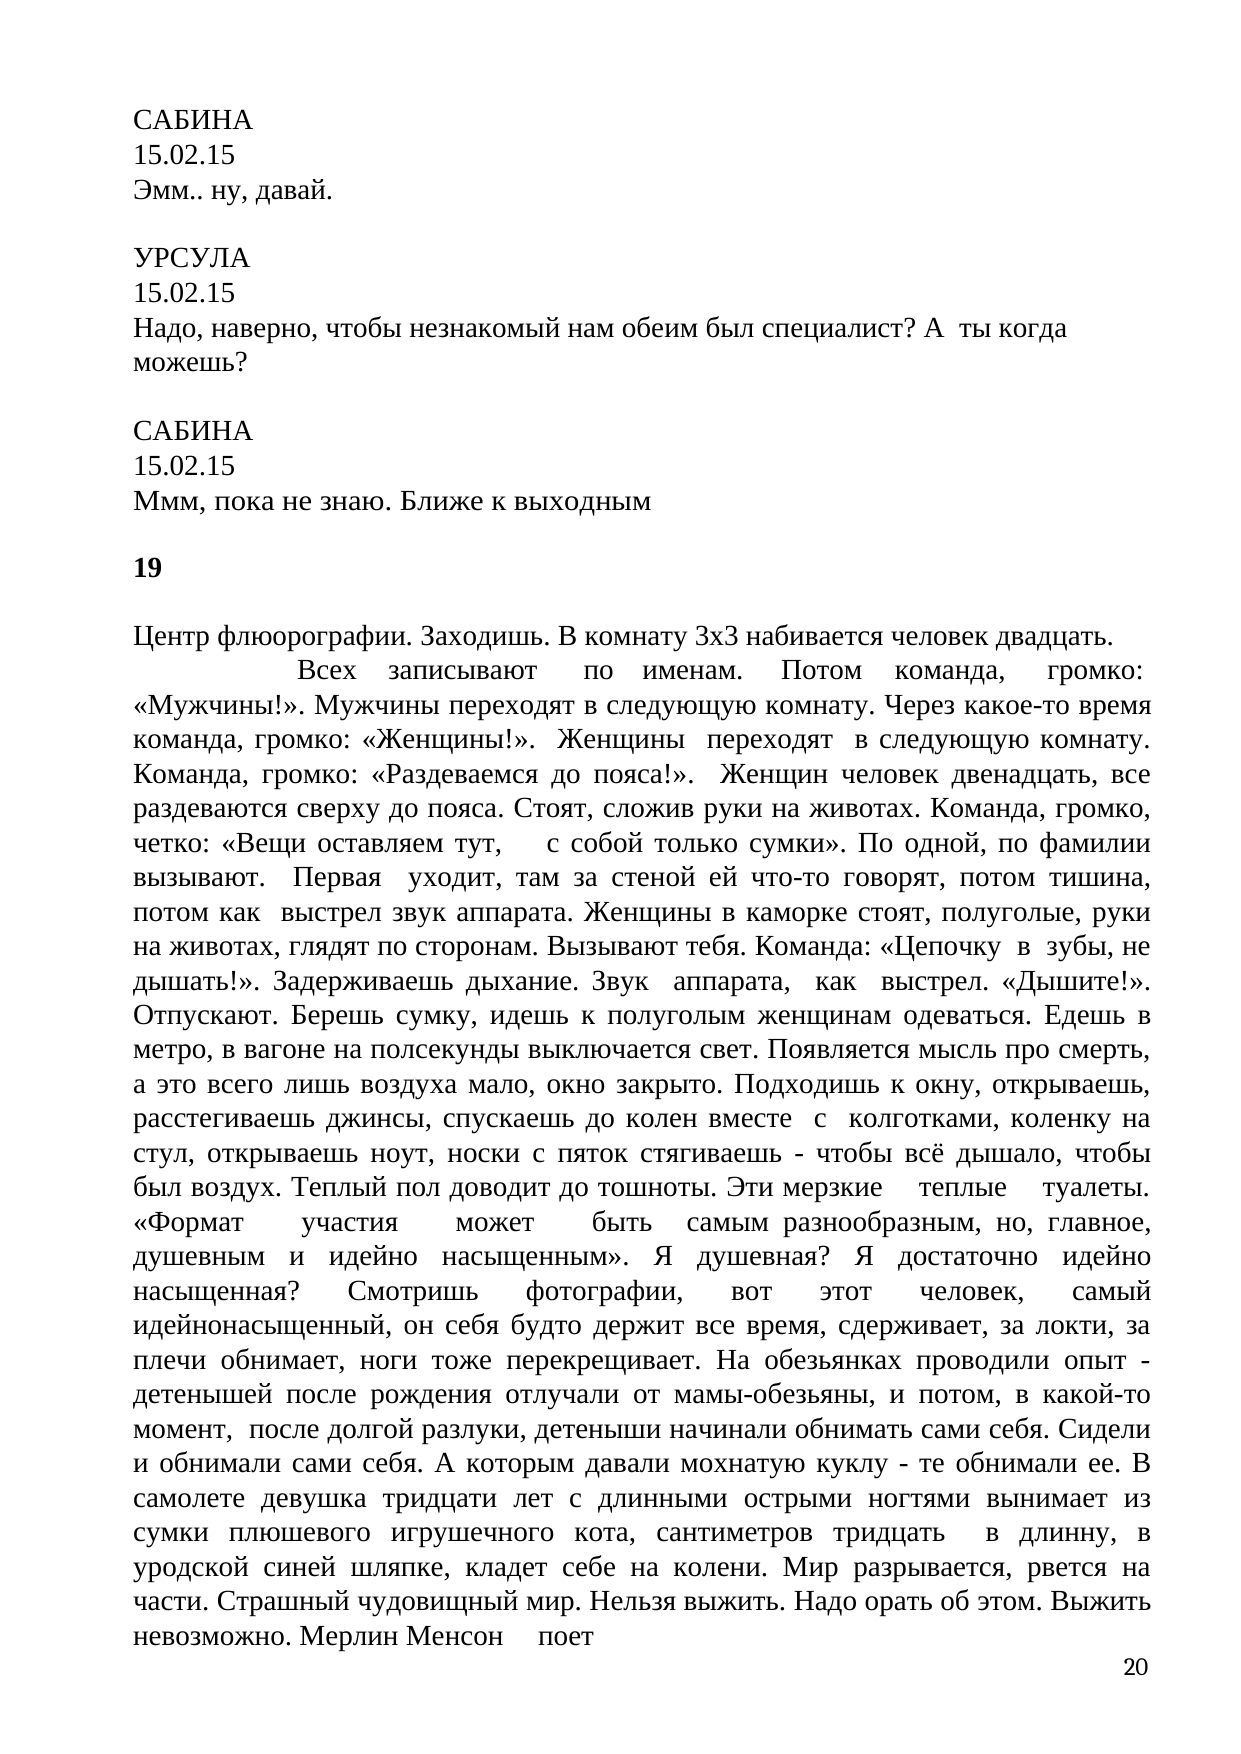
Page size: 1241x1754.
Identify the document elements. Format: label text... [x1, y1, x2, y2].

text Центр флюорографии. Заходишь. В комнату 3х3 набивается человек двадцать. Всех записывают по именам. Потом команда, громко: [133, 618, 1152, 686]
text Надо, наверно, чтобы незнакомый нам обеим был специалист? А ты когда можешь? [133, 310, 1152, 378]
text 15.02.15 [133, 137, 1163, 171]
text Ммм, пока не знаю. Ближе к выходным [133, 483, 1163, 516]
text Эмм.. ну, давай. [133, 172, 1163, 206]
text «Мужчины!». Мужчины переходят в следующую комнату. Через какое-то время команда, громко: «Женщины!». Женщины переходят в следующую комнату. Команда, громко: «Раздеваемся до пояса!». Женщин человек двенадцать, все раздеваются сверху до пояса. Стоят, сложив руки на животах. Команда, громко, четко: «Вещи оставляем тут, с собой только сумки». По одной, по фамилии вызывают. Первая уходит, там за стеной ей что-то говорят, потом тишина, потом как выстрел звук аппарата. Женщины в каморке стоят, полуголые, руки на животах, глядят по сторонам. Вызывают тебя. Команда: «Цепочку в зубы, не дышать!». Задерживаешь дыхание. Звук аппарата, как выстрел. «Дышите!». Отпускают. Берешь сумку, идешь к полуголым женщинам одеваться. Едешь в метро, в вагоне на полсекунды выключается свет. Появляется мысль про смерть, а это всего лишь воздуха мало, окно закрыто. Подходишь к окну, открываешь, расстегиваешь джинсы, спускаешь до колен вместе с колготками, коленку на стул, открываешь ноут, носки с пяток стягиваешь - чтобы всё дышало, чтобы был воздух. Теплый пол доводит до тошноты. Эти мерзкие теплые туалеты. «Формат участия может быть самым разнообразным, но, главное, душевным и идейно насыщенным». Я душевная? Я достаточно идейно насыщенная? Смотришь фотографии, вот этот человек, самый идейнонасыщенный, он себя будто держит все время, сдерживает, за локти, за плечи обнимает, ноги тоже перекрещивает. На обезьянках проводили опыт - детенышей после рождения отлучали от мамы-обезьяны, и потом, в какой-то момент, после долгой разлуки, детеныши начинали обнимать сами себя. Сидели и обнимали сами себя. А которым давали мохнатую куклу - те обнимали ее. В самолете девушка тридцати лет с длинными острыми ногтями вынимает из сумки плюшевого игрушечного кота, сантиметров тридцать в длинну, в уродской синей шляпке, кладет себе на колени. Мир разрывается, рвется на части. Страшный чудовищный мир. Нельзя выжить. Надо орать об этом. Выжить невозможно. Мерлин Менсон поет [133, 687, 1152, 1651]
subtitle 19 [133, 550, 1163, 584]
text САБИНА [133, 413, 1163, 446]
text 15.02.15 [133, 275, 1163, 308]
text 15.02.15 [133, 448, 1163, 481]
text УРСУЛА [133, 240, 1163, 273]
text САБИНА [133, 102, 1163, 136]
